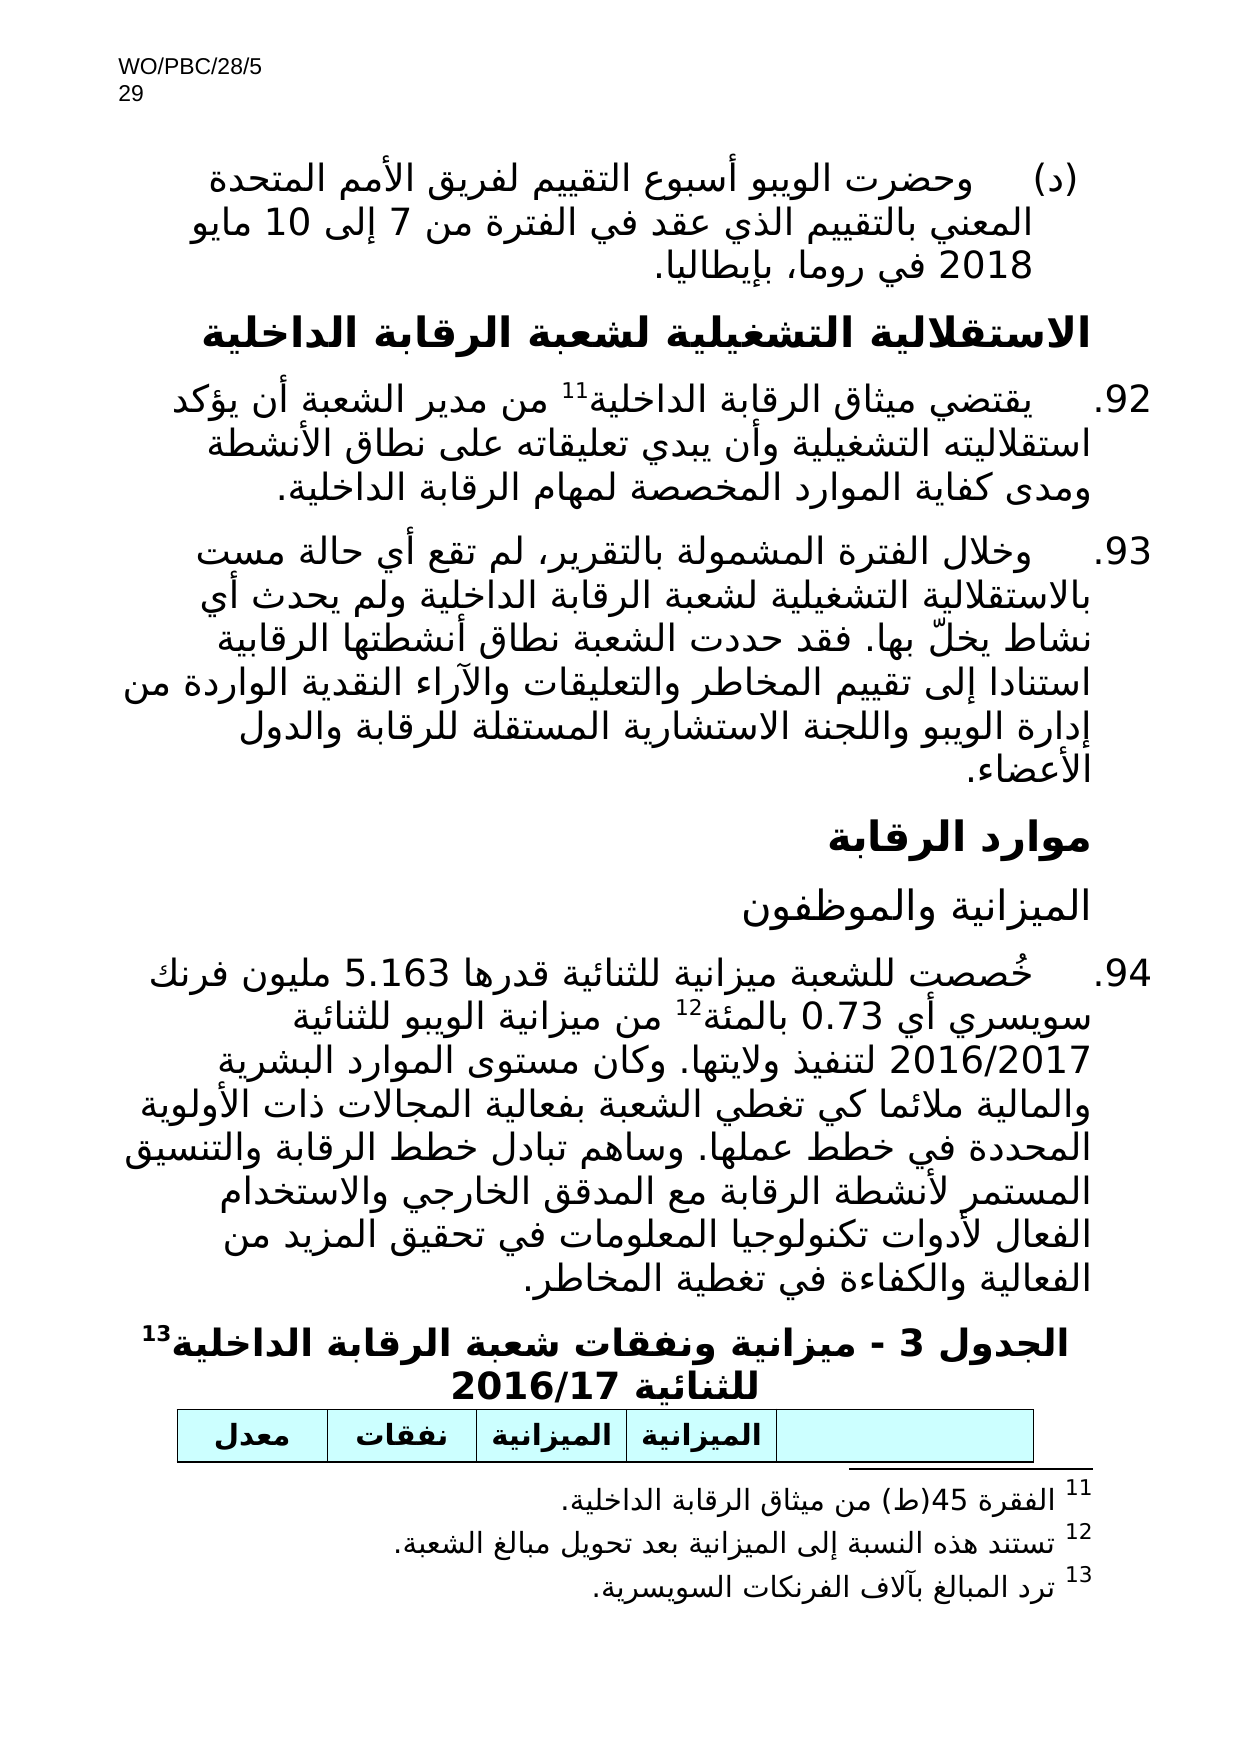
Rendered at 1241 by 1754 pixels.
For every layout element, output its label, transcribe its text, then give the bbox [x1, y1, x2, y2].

list وحضرت الويبو أسبوع التقييم لفريق الأمم المتحدة المعني بالتقييم الذي عقد في الفترة من 7 إلى 10 مايو 2018 في روما، بإيطاليا. [118, 157, 1033, 288]
table_header نفقات 2016/17* [328, 1410, 476, 1461]
text الميزانية والموظفون [118, 882, 1092, 930]
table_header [627, 1410, 776, 1461]
table_header معدل الاستخدام (%) [178, 1410, 327, 1461]
list وخلال الفترة المشمولة بالتقرير، لم تقع أي حالة مست بالاستقلالية التشغيلية لشعبة الرقابة الداخلية ولم يحدث أي نشاط يخلّ بها. فقد حددت الشعبة نطاق أنشطتها الرقابية استنادا إلى تقييم المخاطر والتعليقات والآراء النقدية الواردة من إدارة الويبو واللجنة الاستشارية المستقلة للرقابة والدول الأعضاء. [118, 530, 1092, 792]
list يقتضي ميثاق الرقابة الداخلية من مدير الشعبة أن يؤكد استقلاليته التشغيلية وأن يبدي تعليقاته على نطاق الأنشطة ومدى كفاية الموارد المخصصة لمهام الرقابة الداخلية. [118, 378, 1092, 509]
list خُصصت للشعبة ميزانية للثنائية قدرها 5.163 مليون فرنك سويسري أي 0.73 بالمئة من ميزانية الويبو للثنائية 2016/2017 لتنفيذ ولايتها. وكان مستوى الموارد البشرية والمالية ملائما كي تغطي الشعبة بفعالية المجالات ذات الأولوية المحددة في خطط عملها. وساهم تبادل خطط الرقابة والتنسيق المستمر لأنشطة الرقابة مع المدقق الخارجي والاستخدام الفعال لأدوات تكنولوجيا المعلومات في تحقيق المزيد من الفعالية والكفاءة في تغطية المخاطر. [118, 951, 1092, 1300]
subtitle الاستقلالية التشغيلية لشعبة الرقابة الداخلية [118, 309, 1092, 357]
text الجدول 3 - ميزانية ونفقات شعبة الرقابة الداخلية للثنائية 2016/17 [118, 1321, 1092, 1408]
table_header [477, 1410, 626, 1461]
subtitle موارد الرقابة [118, 812, 1092, 861]
table_header [777, 1410, 1033, 1461]
